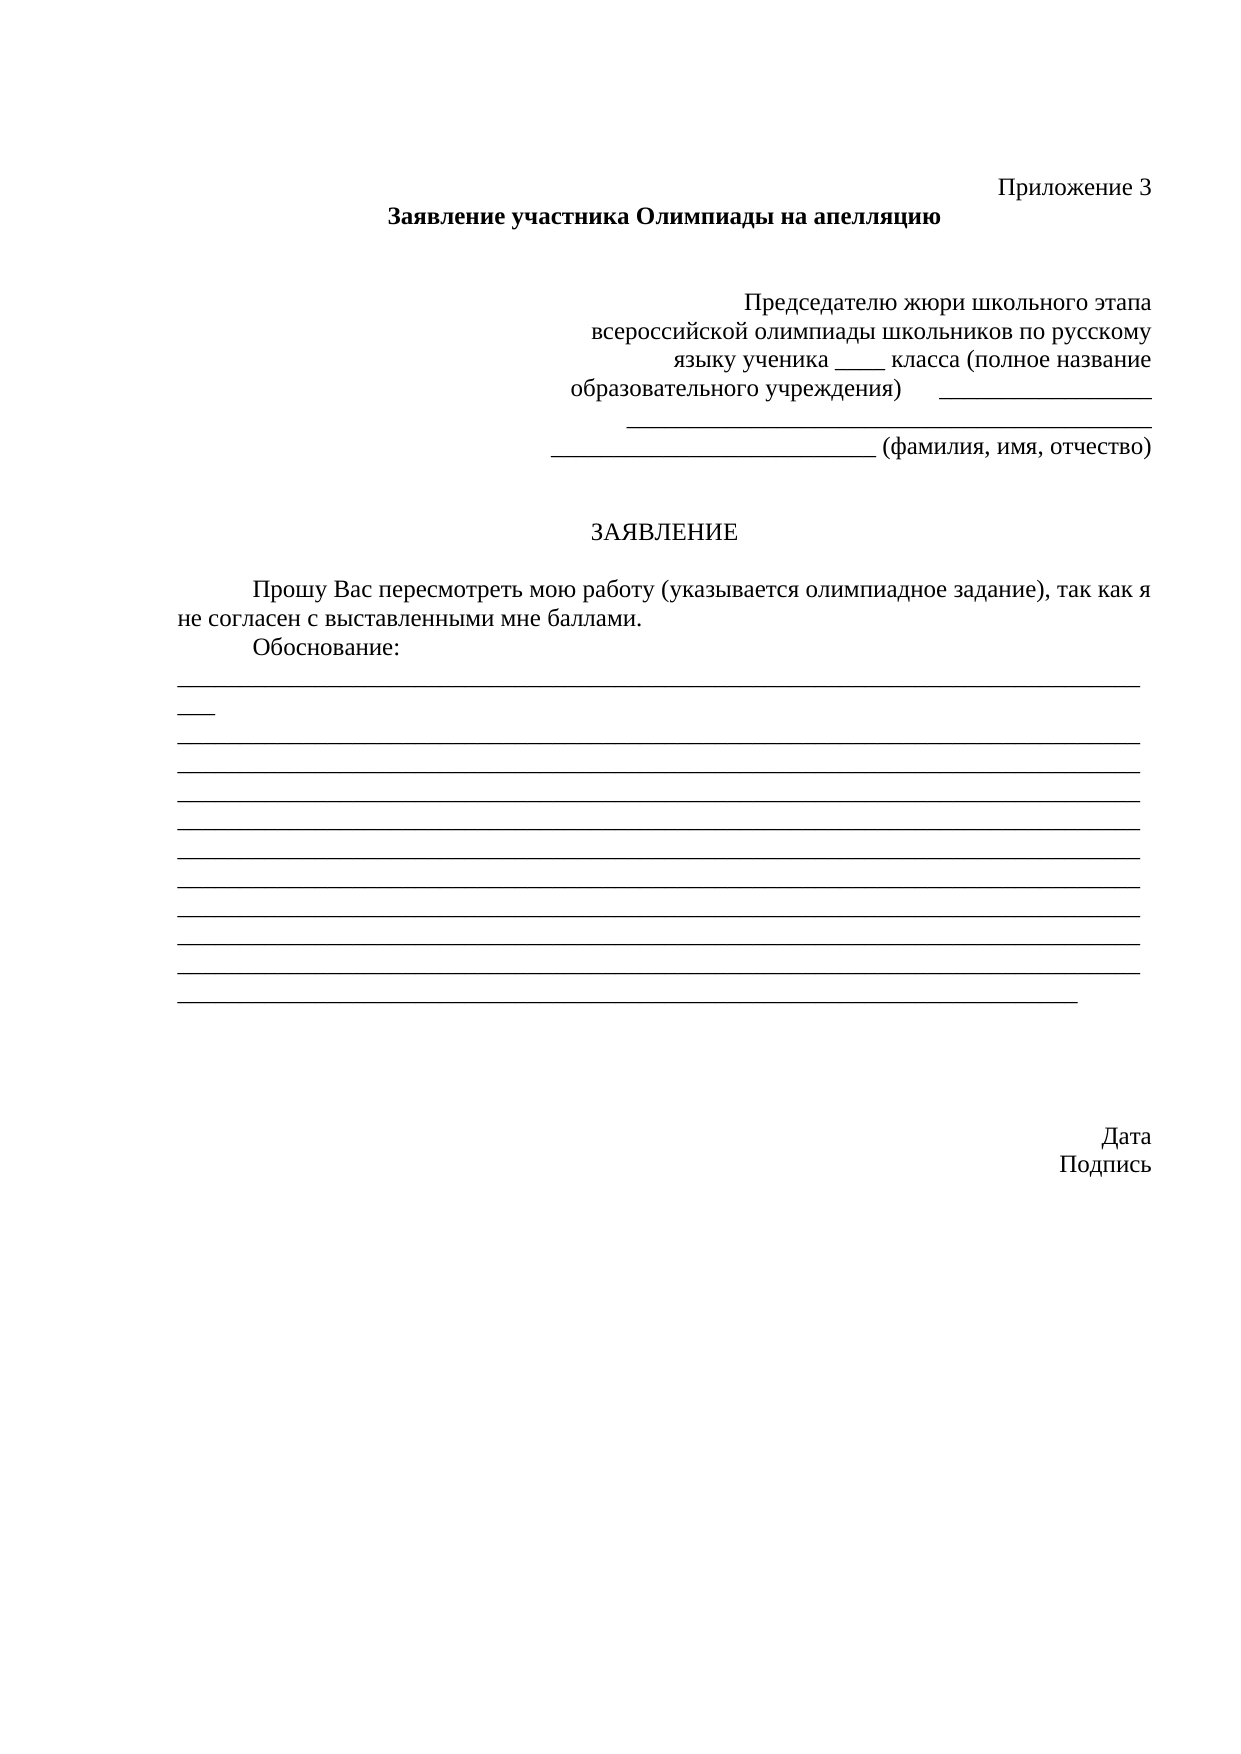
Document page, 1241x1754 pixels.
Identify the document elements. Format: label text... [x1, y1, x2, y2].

text ____________________________________________________________________ (фамилия, имя, отчество) [546, 402, 1152, 459]
text Председателю жюри школьного этапа всероссийской олимпиады школьников по русскому языку ученика ____ класса (полное название образовательного учреждения) _________________ [546, 287, 1152, 402]
text Заявление участника Олимпиады на апелляцию [177, 201, 1152, 229]
list Приложение 3 [177, 172, 1152, 201]
text Подпись [177, 1149, 1152, 1178]
text Дата [177, 1121, 1152, 1149]
text Прошу Вас пересмотреть мою работу (указывается олимпиадное задание), так как я не согласен с выставленными мне баллами. [177, 574, 1152, 632]
text _____________________________________________________________________________________________________________________________________________________________________________________________________________________________________________________________________________________________________________________________________________________________________________________________________________________________________________________________________________________________________________________________________________________________________________________________________________________________________________________________________________________________________________________________________________________________________________________________ [177, 718, 1152, 1006]
text заявление [177, 517, 1152, 546]
text Обоснование: ________________________________________________________________________________ [177, 632, 1152, 718]
